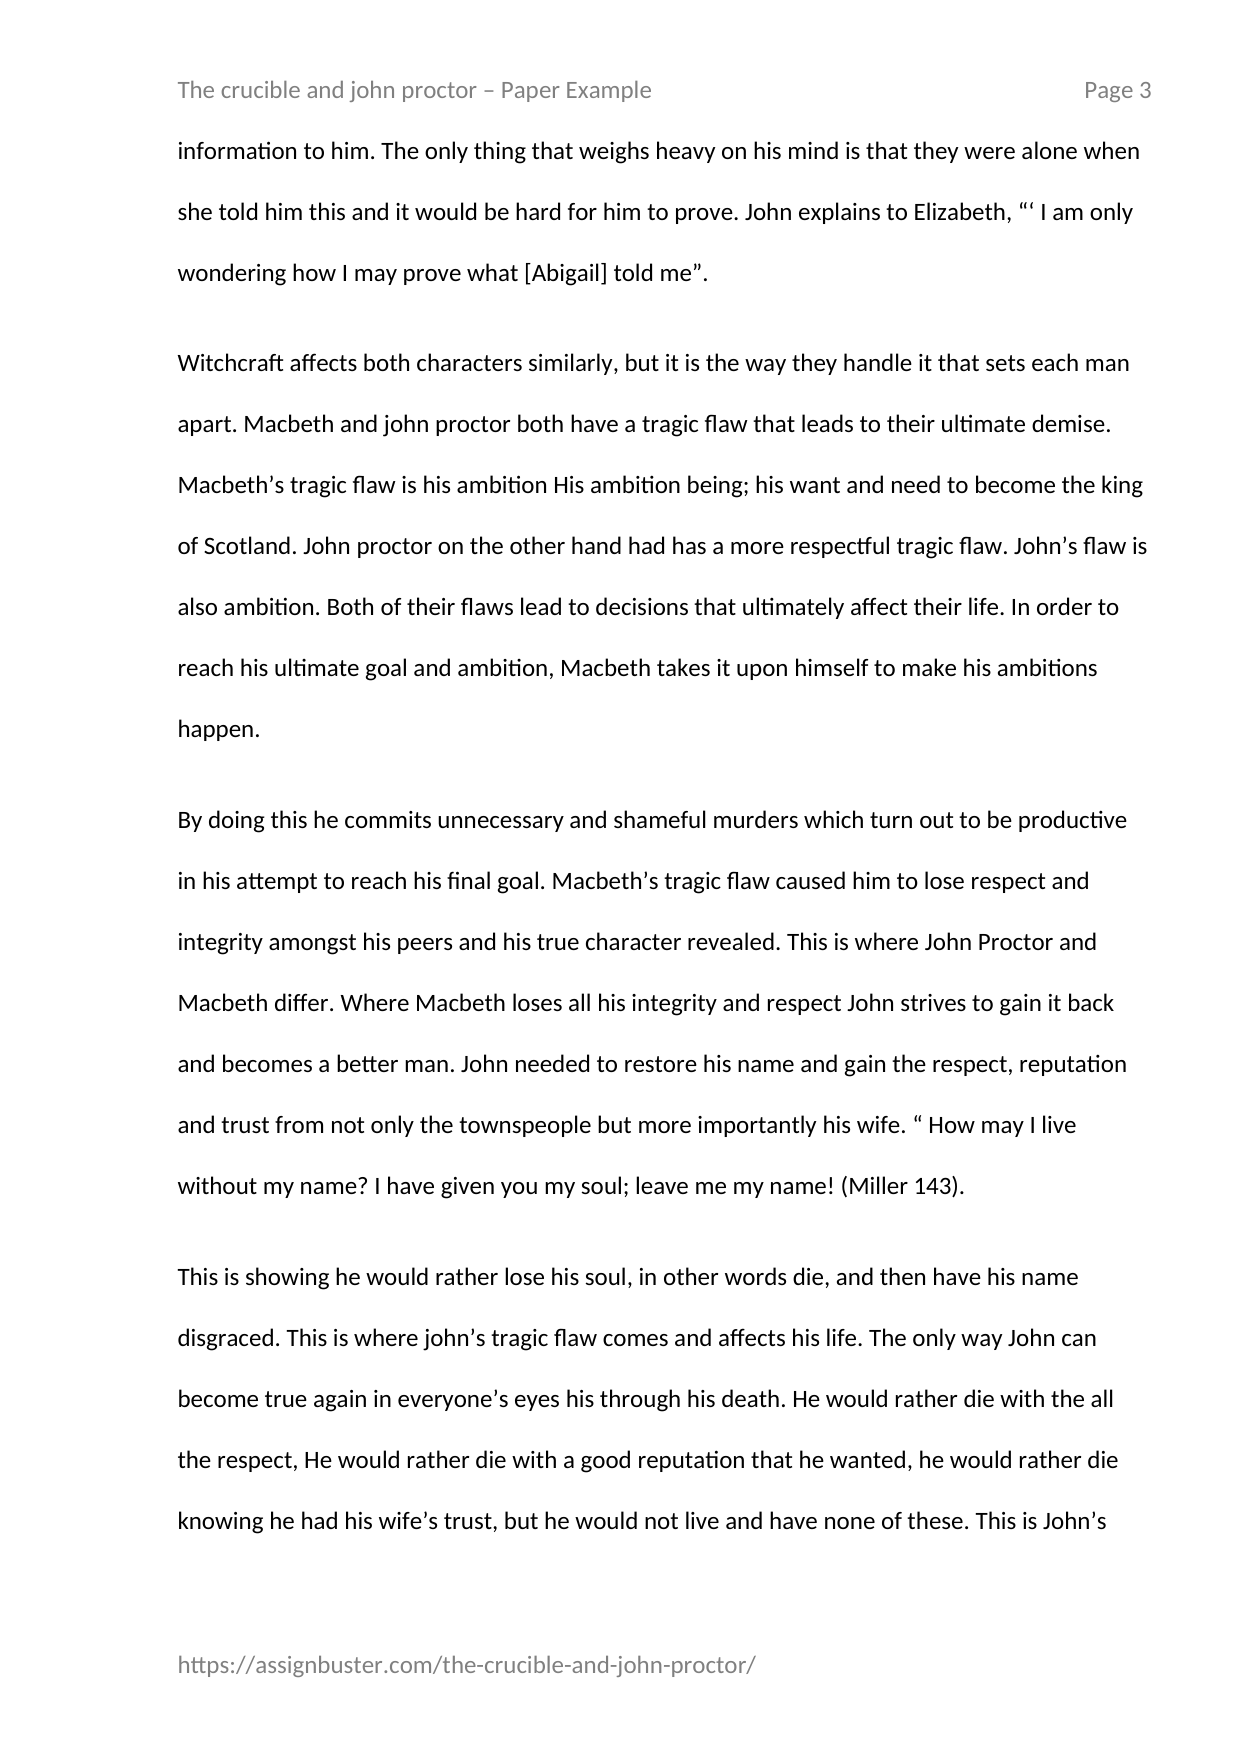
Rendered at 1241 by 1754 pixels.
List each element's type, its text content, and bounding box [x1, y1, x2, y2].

text Witchcraft affects both characters similarly, but it is the way they handle it that sets each man apart. Macbeth and john proctor both have a tragic flaw that leads to their ultimate demise. Macbeth’s tragic flaw is his ambition His ambition being; his want and need to become the king of Scotland. John proctor on the other hand had has a more respectful tragic flaw. John’s flaw is also ambition. Both of their flaws lead to decisions that ultimately affect their life. In order to reach his ultimate goal and ambition, Macbeth takes it upon himself to make his ambitions happen. [177, 347, 1152, 744]
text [177, 135, 1152, 287]
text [177, 1261, 1152, 1536]
text By doing this he commits unnecessary and shameful murders which turn out to be productive in his attempt to reach his final goal. Macbeth’s tragic flaw caused him to lose respect and integrity amongst his peers and his true character revealed. This is where John Proctor and Macbeth differ. Where Macbeth loses all his integrity and respect John strives to gain it back and becomes a better man. John needed to restore his name and gain the respect, reputation and trust from not only the townspeople but more importantly his wife. “ How may I live without my name? I have given you my soul; leave me my name! (Miller 143). [177, 804, 1152, 1201]
